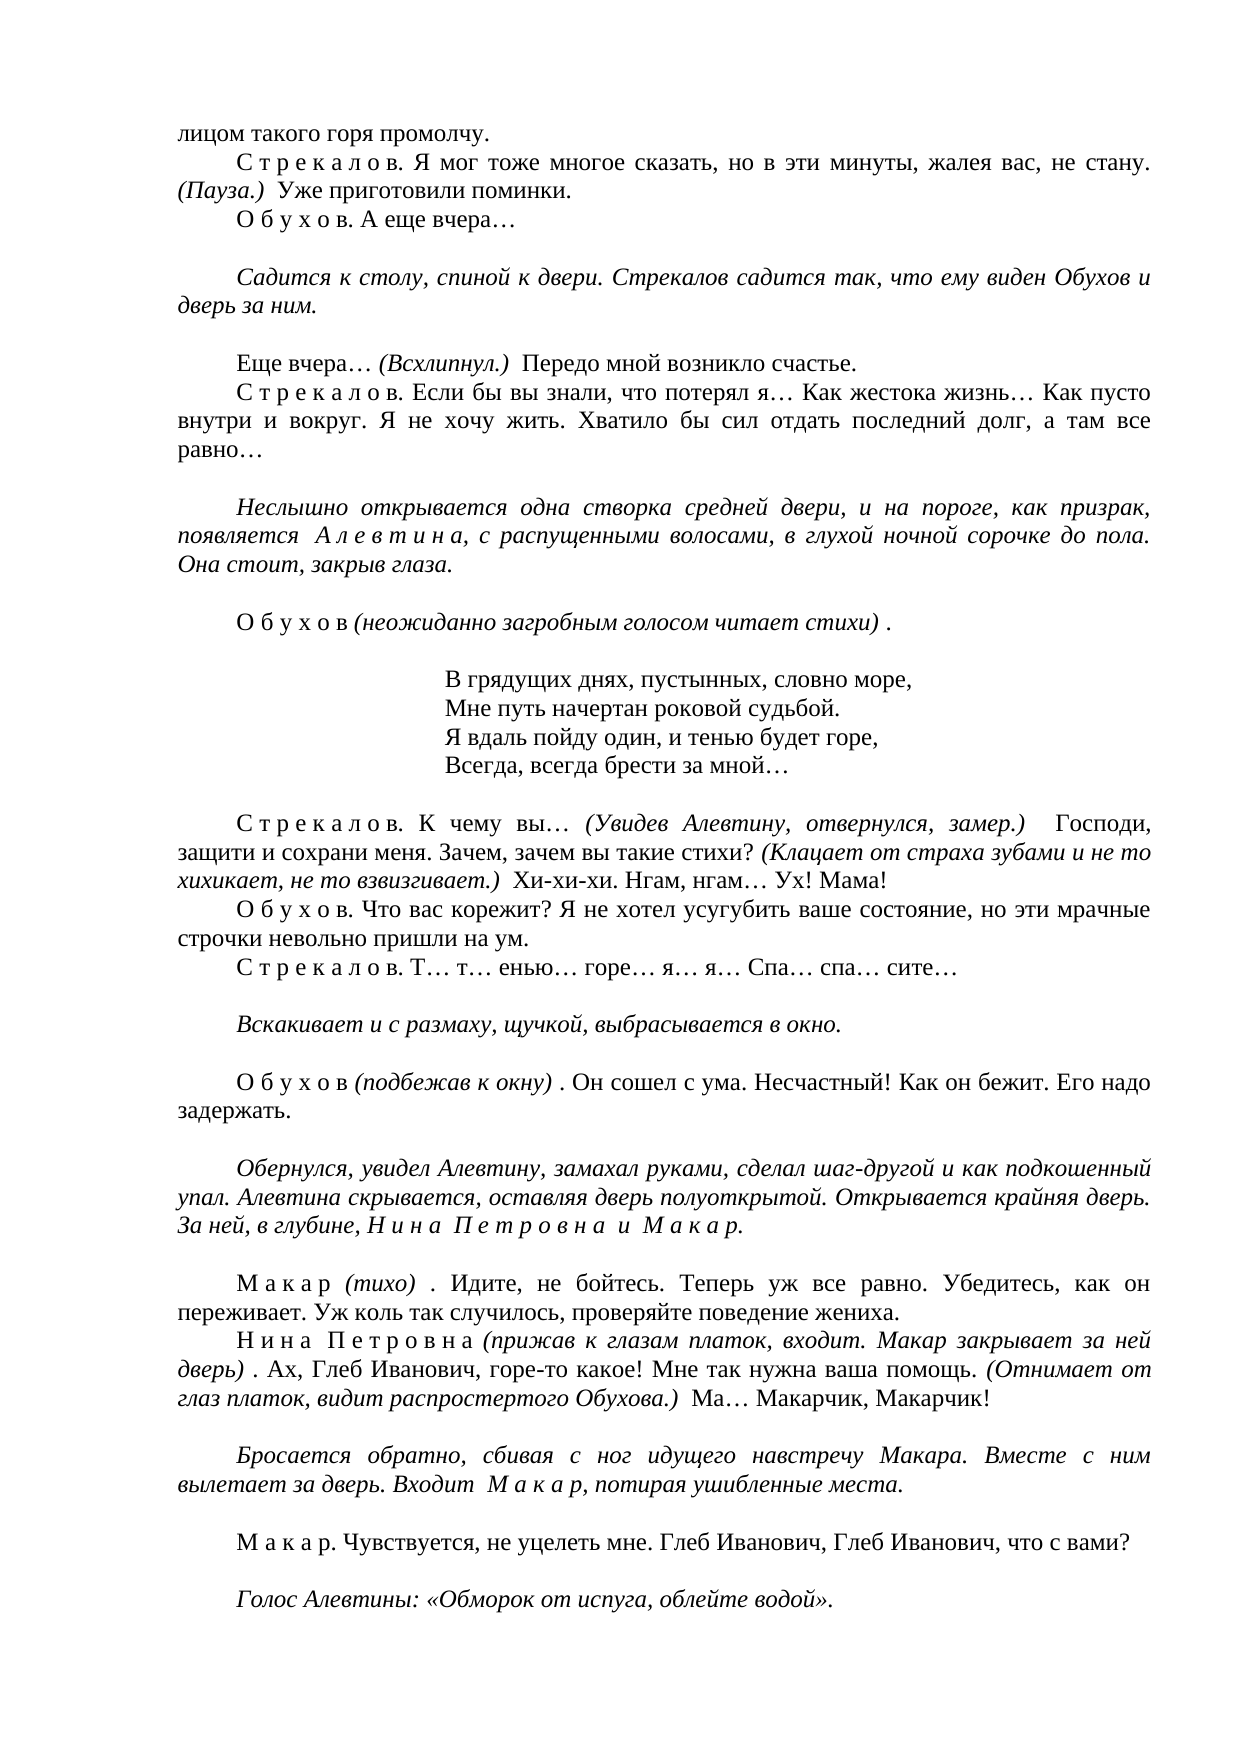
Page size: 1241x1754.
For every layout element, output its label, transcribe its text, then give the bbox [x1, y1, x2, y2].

text С т р е к а л о в. Я мог тоже многое сказать, но в эти минуты, жалея вас, не стану. (Пауза.) Уже приготовили поминки. [177, 147, 1152, 204]
text Вскакивает и с размаху, щучкой, выбрасывается в окно. [177, 1009, 1152, 1038]
text Неслышно открывается одна створка средней двери, и на пороге, как призрак, появляется А л е в т и н а, с распущенными волосами, в глухой ночной сорочке до пола. Она стоит, закрыв глаза. [177, 492, 1152, 578]
text С т р е к а л о в. К чему вы… (Увидев Алевтину, отвернулся, замер.) Господи, защити и сохрани меня. Зачем, зачем вы такие стихи? (Клацает от страха зубами и не то хихикает, не то взвизгивает.) Хи-хи-хи. Нгам, нгам… Ух! Мама! [177, 808, 1152, 894]
text Мне путь начертан роковой судьбой. [386, 693, 1089, 722]
text М а к а р. Чувствуется, не уцелеть мне. Глеб Иванович, Глеб Иванович, что с вами? [177, 1527, 1152, 1556]
text С т р е к а л о в. Если бы вы знали, что потерял я… Как жестока жизнь… Как пусто внутри и вокруг. Я не хочу жить. Хватило бы сил отдать последний долг, а там все равно… [177, 377, 1152, 463]
text Голос Алевтины: «Обморок от испуга, облейте водой». [177, 1584, 1152, 1613]
text Н и н а П е т р о в н а (прижав к глазам платок, входит. Макар закрывает за ней дверь) . Ах, Глеб Иванович, горе-то какое! Мне так нужна ваша помощь. (Отнимает от глаз платок, видит распростертого Обухова.) Ма… Макарчик, Макарчик! [177, 1326, 1152, 1412]
text О б у х о в (неожиданно загробным голосом читает стихи) . [177, 607, 1152, 636]
text О б у х о в (подбежав к окну) . Он сошел с ума. Несчастный! Как он бежит. Его надо задержать. [177, 1067, 1152, 1124]
text Еще вчера… (Всхлипнул.) Передо мной возникло счастье. [177, 348, 1152, 377]
text М а к а р (тихо) . Идите, не бойтесь. Теперь уж все равно. Убедитесь, как он переживает. Уж коль так случилось, проверяйте поведение жениха. [177, 1268, 1152, 1326]
text В грядущих днях, пустынных, словно море, [386, 664, 1089, 693]
text О б у х о в. Что вас корежит? Я не хотел усугубить ваше состояние, но эти мрачные строчки невольно пришли на ум. [177, 894, 1152, 952]
text Всегда, всегда брести за мной… [386, 751, 1089, 779]
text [177, 118, 1152, 147]
text Бросается обратно, сбивая с ног идущего навстречу Макара. Вместе с ним вылетает за дверь. Входит М а к а р, потирая ушибленные места. [177, 1441, 1152, 1498]
text Я вдаль пойду один, и тенью будет горе, [386, 722, 1089, 751]
text О б у х о в. А еще вчера… [177, 204, 1152, 233]
text Обернулся, увидел Алевтину, замахал руками, сделал шаг-другой и как подкошенный упал. Алевтина скрывается, оставляя дверь полуоткрытой. Открывается крайняя дверь. За ней, в глубине, Н и н а П е т р о в н а и М а к а р. [177, 1153, 1152, 1239]
text С т р е к а л о в. Т… т… енью… горе… я… я… Спа… спа… сите… [177, 952, 1152, 981]
text Садится к столу, спиной к двери. Стрекалов садится так, что ему виден Обухов и дверь за ним. [177, 262, 1152, 319]
